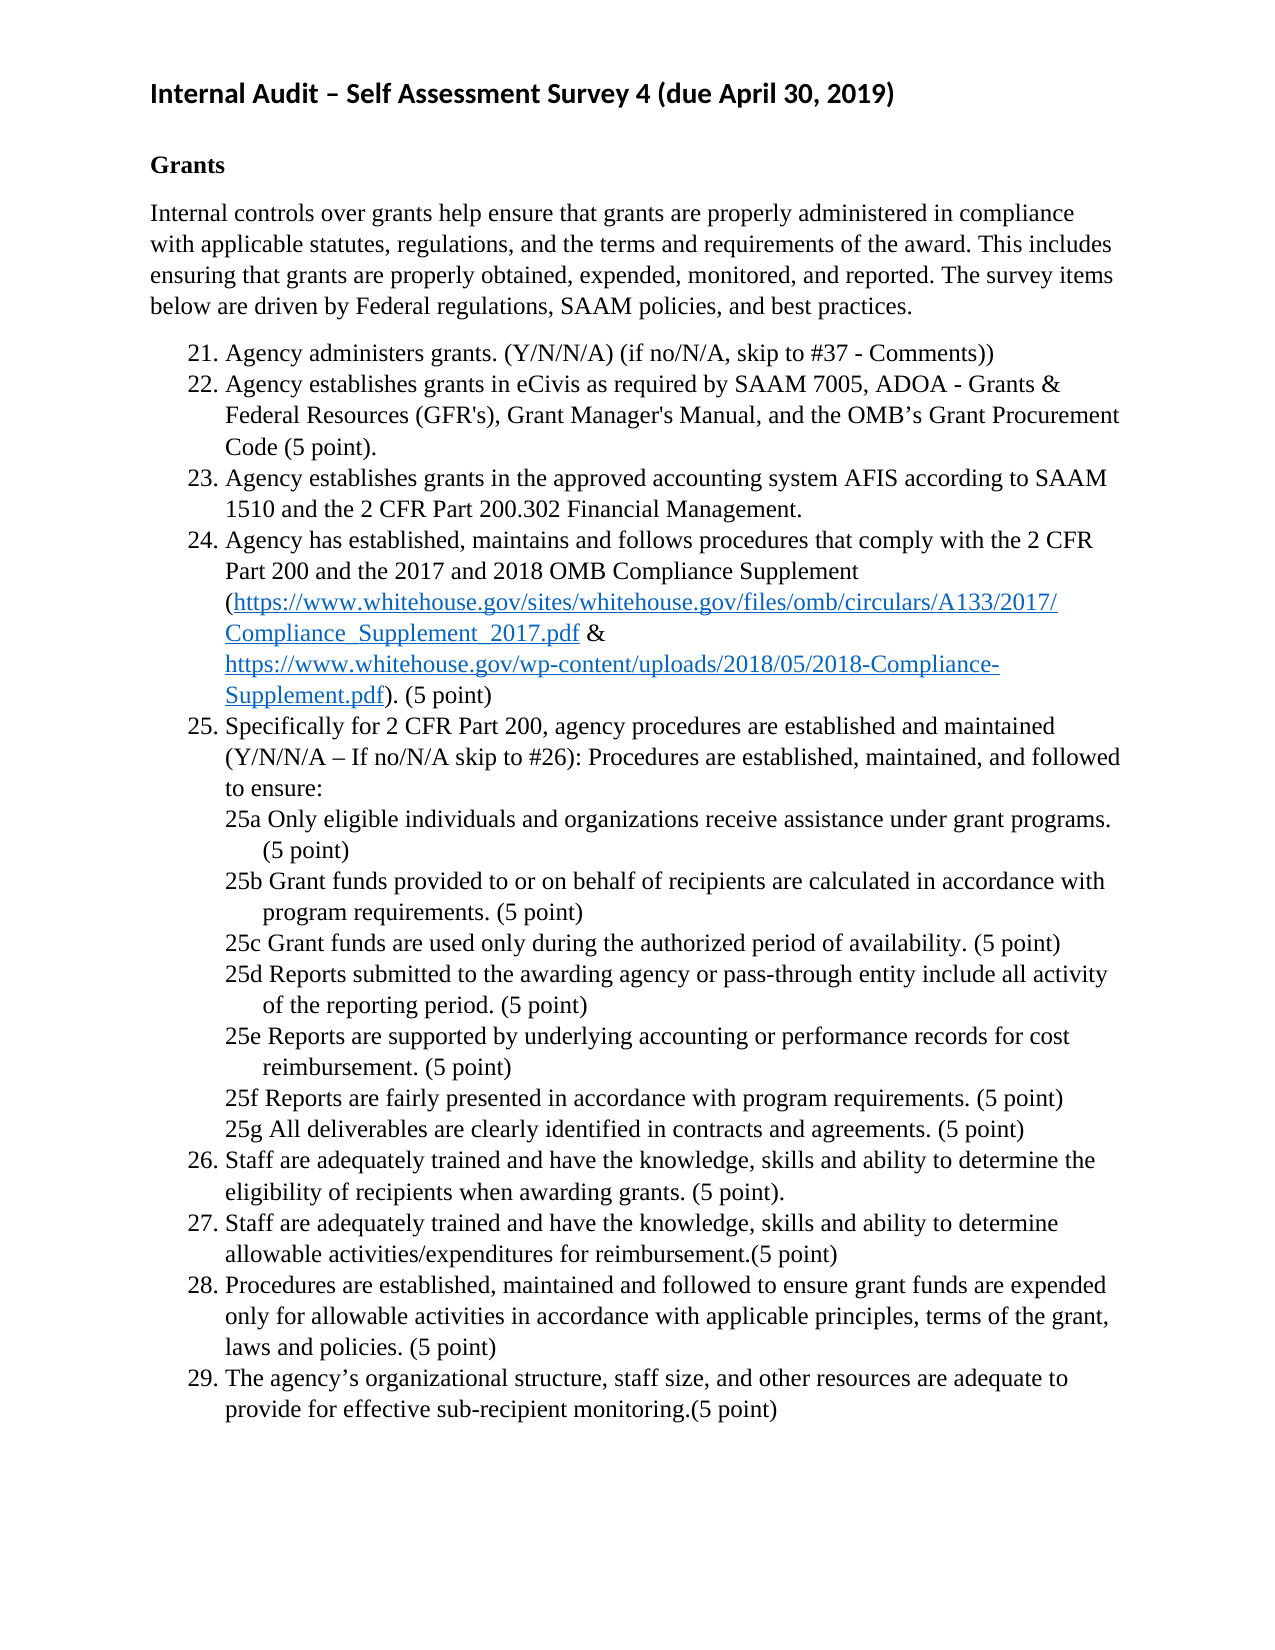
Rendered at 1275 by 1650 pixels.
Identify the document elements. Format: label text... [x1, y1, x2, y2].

text Internal controls over grants help ensure that grants are properly administered in compliance with applicable statutes, regulations, and the terms and requirements of the award. This includes ensuring that grants are properly obtained, expended, monitored, and reported. The survey items below are driven by Federal regulations, SAAM policies, and best practices. [150, 198, 1125, 319]
list Agency administers grants. (Y/N/N/A) (if no/N/A, skip to #37 - Comments)) [187, 338, 1125, 367]
list 25a Only eligible individuals and organizations receive assistance under grant programs. (5 point) [225, 804, 1125, 864]
list 25g All deliverables are clearly identified in contracts and agreements. (5 point) [225, 1114, 1125, 1143]
list Agency establishes grants in the approved accounting system AFIS according to SAAM 1510 and the 2 CFR Part 200.302 Financial Management. [187, 463, 1125, 522]
list 25d Reports submitted to the awarding agency or pass-through entity include all activity of the reporting period. (5 point) [225, 959, 1125, 1019]
list Staff are adequately trained and have the knowledge, skills and ability to determine allowable activities/expenditures for reimbursement.(5 point) [187, 1208, 1125, 1267]
list The agency’s organizational structure, staff size, and other resources are adequate to provide for effective sub-recipient monitoring.(5 point) [187, 1363, 1125, 1423]
list Agency has established, maintains and follows procedures that comply with the 2 CFR Part 200 and the 2017 and 2018 OMB Compliance Supplement (https://www.whitehouse.gov/sites/whitehouse.gov/files/omb/circulars/A133/2017/Compliance_Supplement_2017.pdf & https://www.whitehouse.gov/wp-content/uploads/2018/05/2018-Compliance-Supplement.pdf). (5 point) [187, 525, 1125, 709]
list 25b Grant funds provided to or on behalf of recipients are calculated in accordance with program requirements. (5 point) [225, 866, 1125, 926]
list Agency establishes grants in eCivis as required by SAAM 7005, ADOA - Grants & Federal Resources (GFR's), Grant Manager's Manual, and the OMB’s Grant Procurement Code (5 point). [187, 369, 1125, 460]
list 25c Grant funds are used only during the authorized period of availability. (5 point) [225, 928, 1125, 957]
list Specifically for 2 CFR Part 200, agency procedures are established and maintained (Y/N/N/A – If no/N/A skip to #26): Procedures are established, maintained, and followed to ensure: [187, 711, 1125, 802]
list Procedures are established, maintained and followed to ensure grant funds are expended only for allowable activities in accordance with applicable principles, terms of the grant, laws and policies. (5 point) [187, 1270, 1125, 1361]
text Grants [150, 150, 1125, 179]
list 25f Reports are fairly presented in accordance with program requirements. (5 point) [225, 1083, 1125, 1112]
list 25e Reports are supported by underlying accounting or performance records for cost reimbursement. (5 point) [225, 1021, 1125, 1081]
list Staff are adequately trained and have the knowledge, skills and ability to determine the eligibility of recipients when awarding grants. (5 point). [187, 1146, 1125, 1205]
